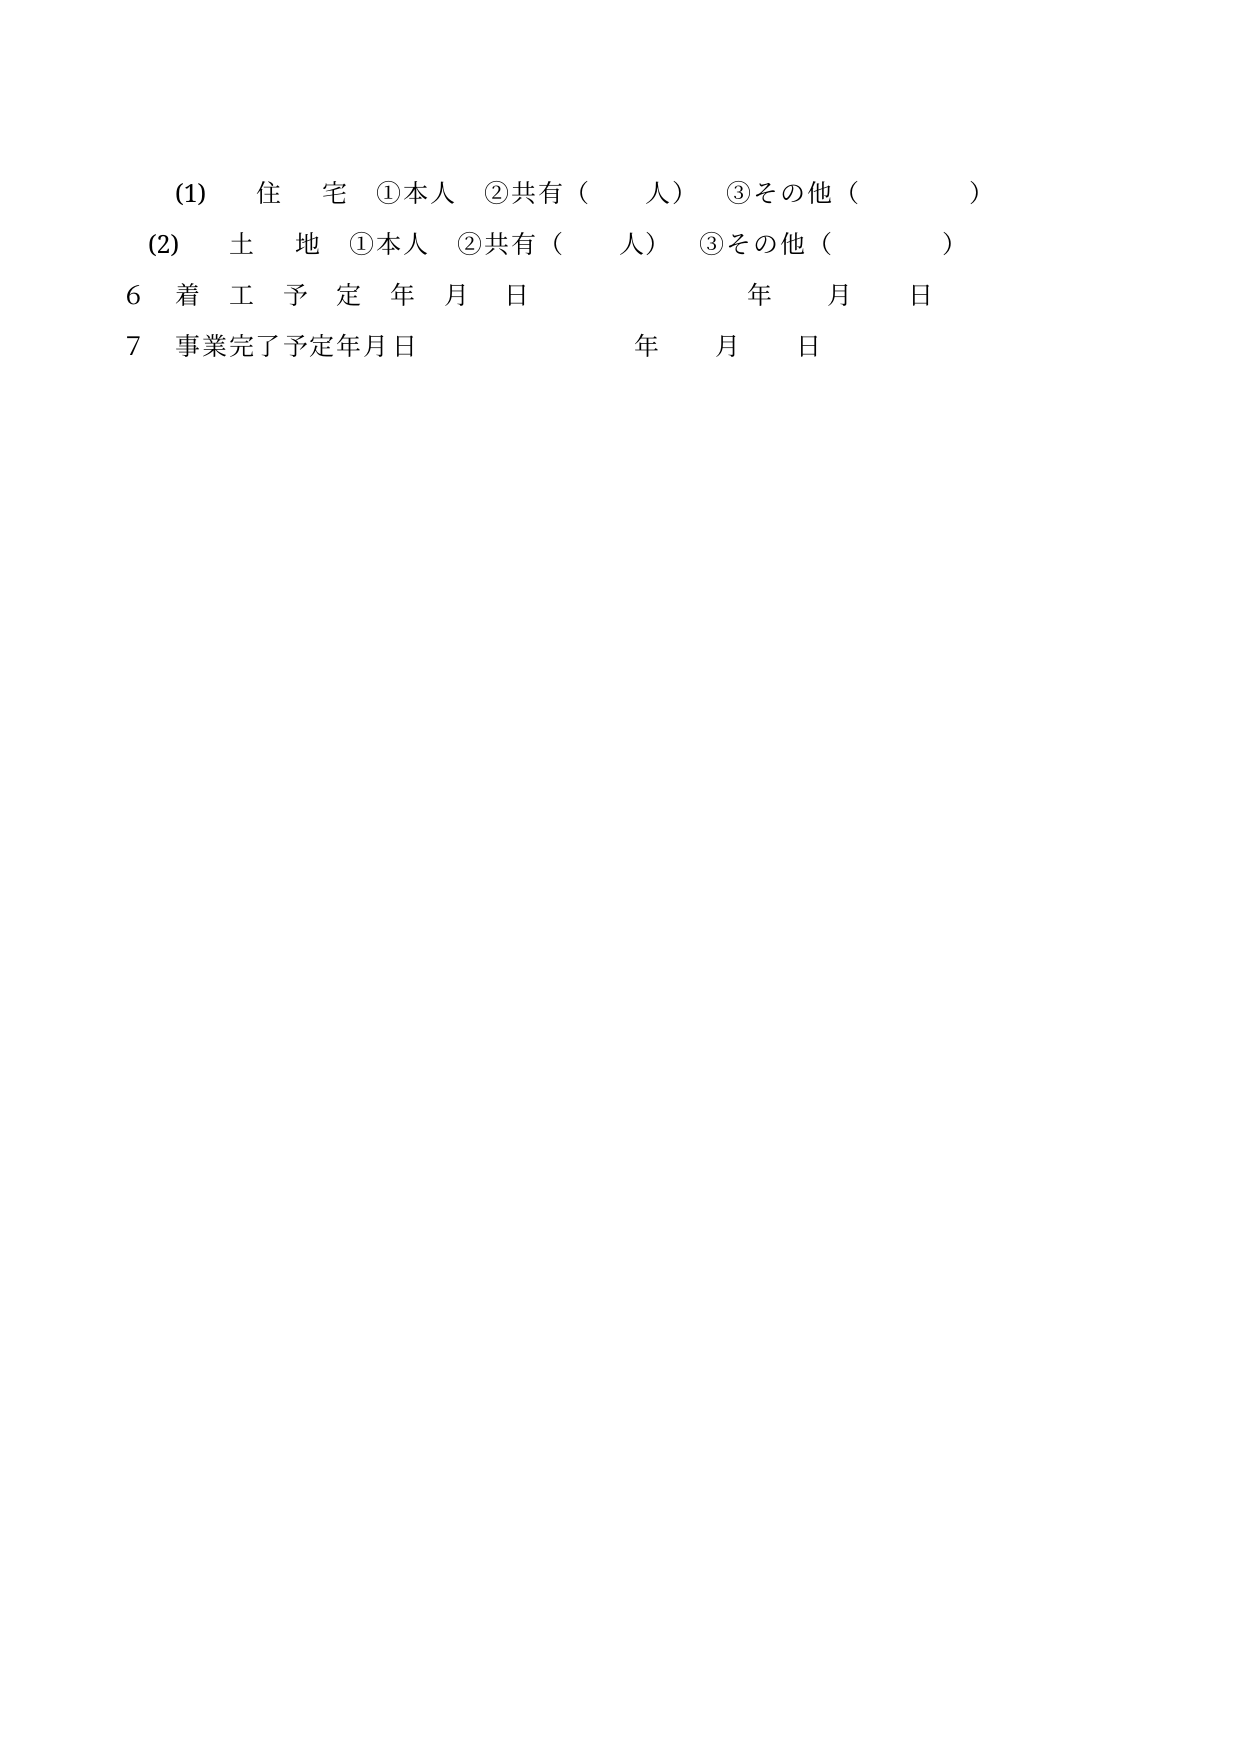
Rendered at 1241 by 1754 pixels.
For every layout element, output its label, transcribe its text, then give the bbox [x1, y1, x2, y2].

text ７ 事業完了予定年月日 年 月 日 [121, 319, 1119, 370]
text (1) 住宅 ①本人 ②共有（ 人） ③その他（ ） [121, 167, 1119, 217]
text ６ 着工予定年月日 年 月 日 [121, 268, 1119, 319]
text (2) 土地 ①本人 ②共有（ 人） ③その他（ ） [121, 217, 1119, 268]
